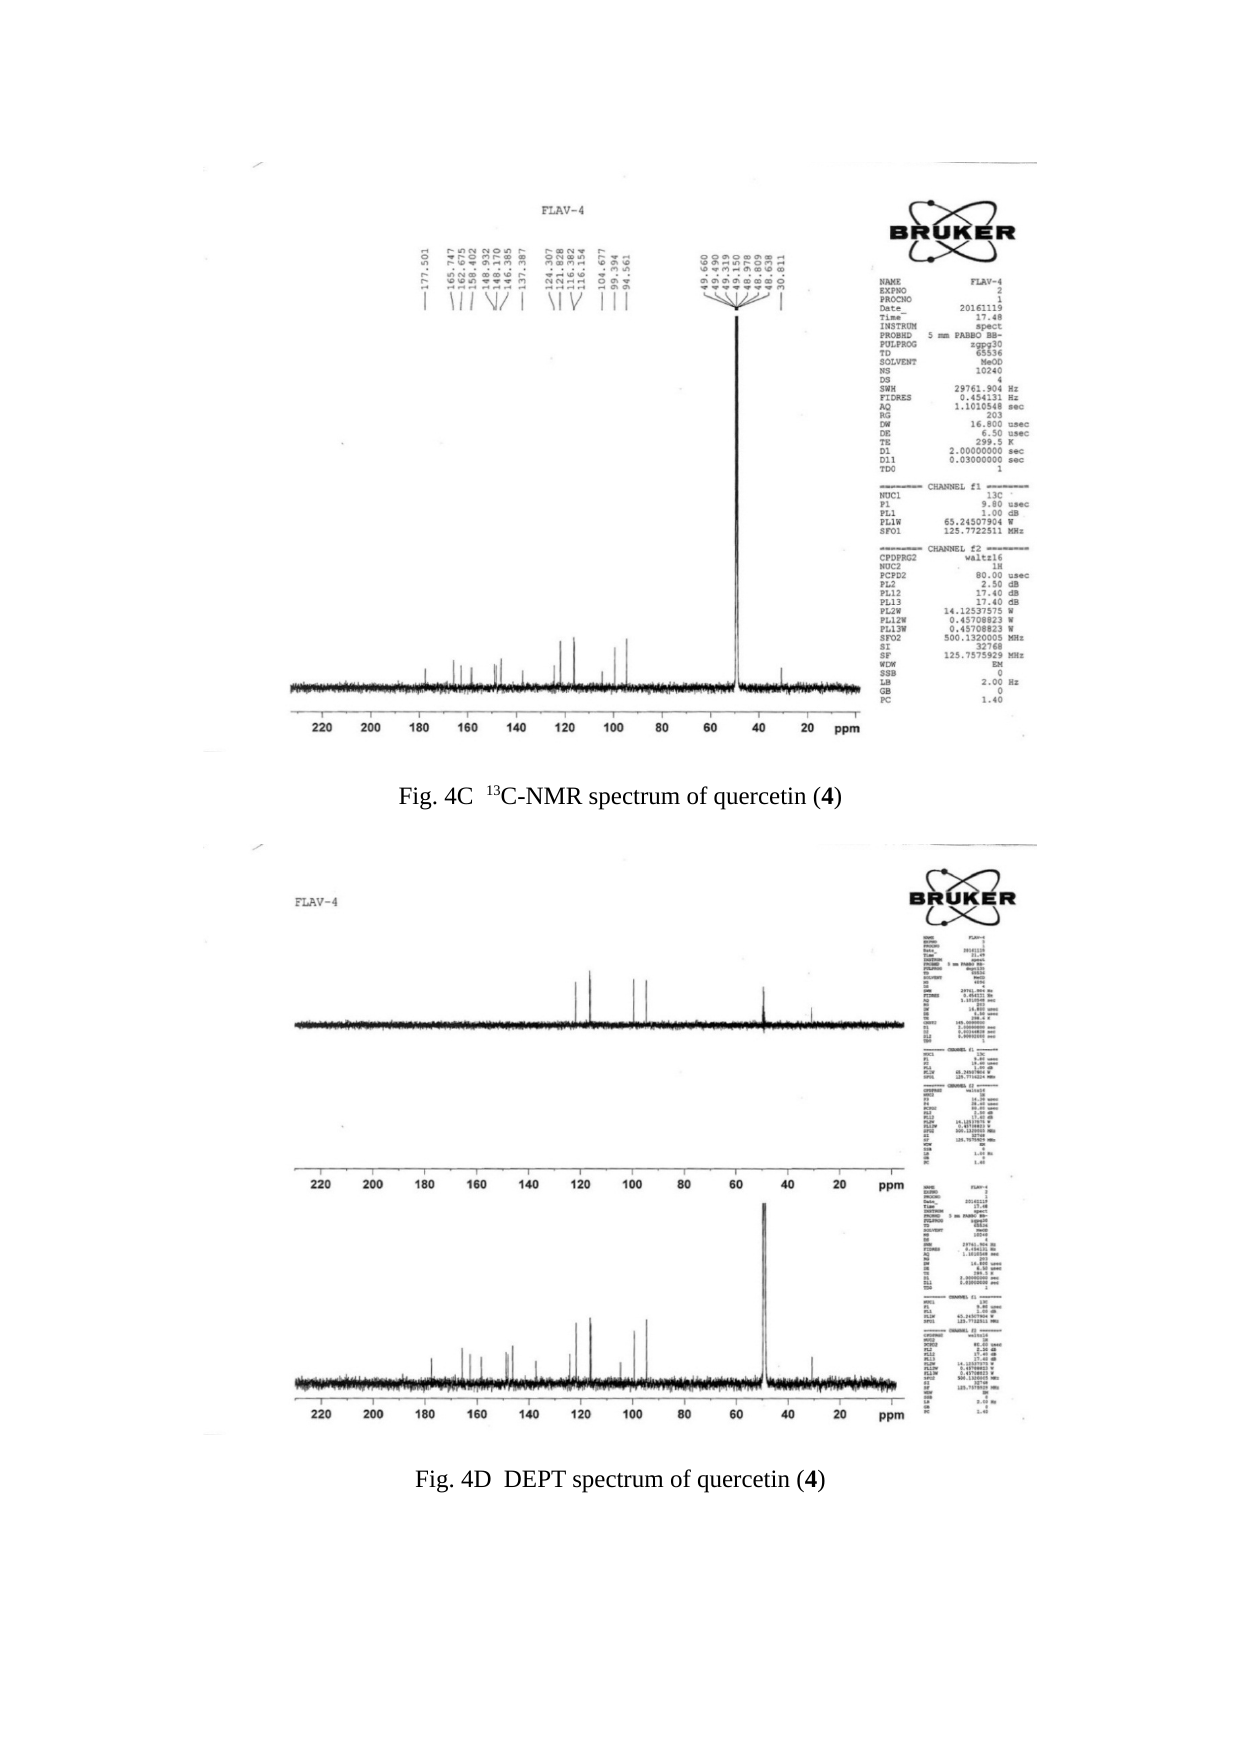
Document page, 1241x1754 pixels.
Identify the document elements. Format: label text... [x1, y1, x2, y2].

picture [203, 844, 1037, 1435]
picture [203, 162, 1037, 752]
text Fig. 4C 13C-NMR spectrum of quercetin (4) [187, 779, 1053, 812]
text Fig. 4D DEPT spectrum of quercetin (4) [187, 1462, 1053, 1494]
